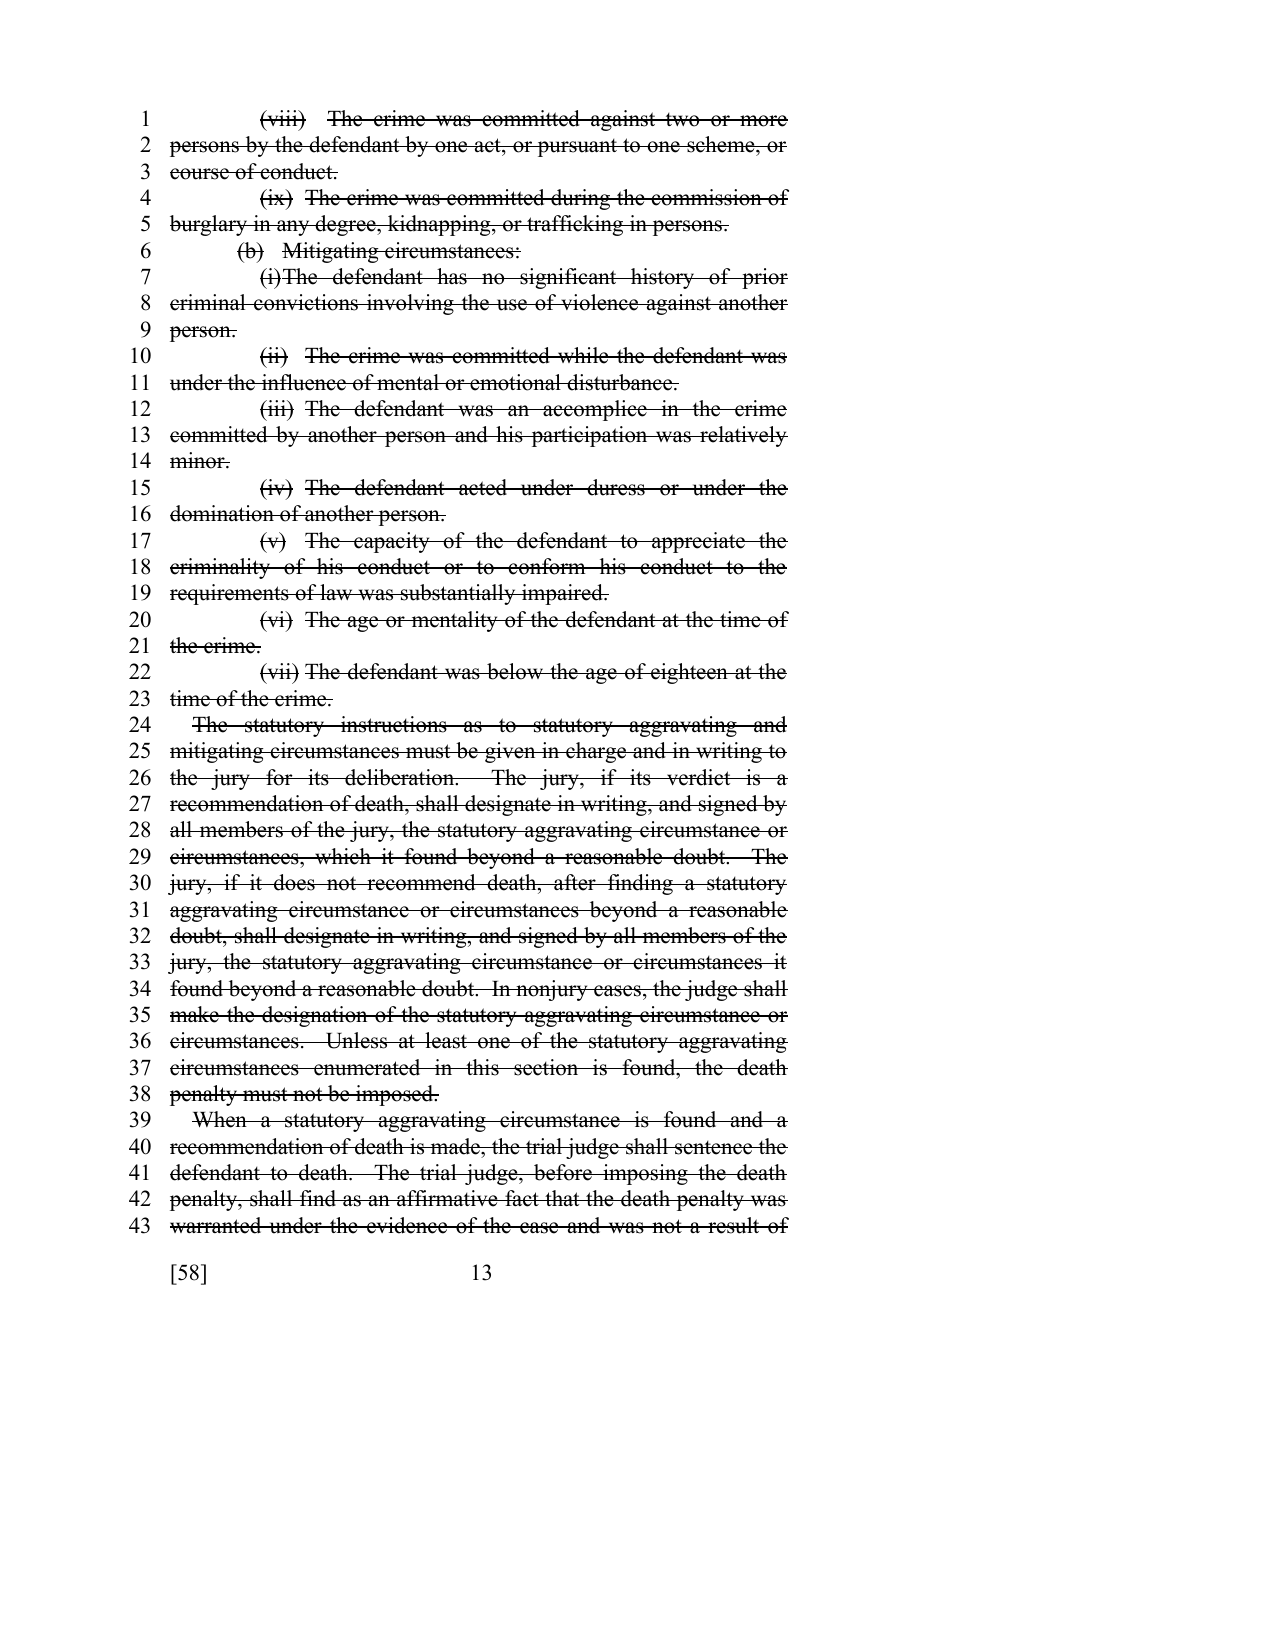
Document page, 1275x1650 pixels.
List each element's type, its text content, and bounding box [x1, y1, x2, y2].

text (i) The defendant has no significant history of prior criminal convictions involving the use of violence against another person. [169, 263, 787, 304]
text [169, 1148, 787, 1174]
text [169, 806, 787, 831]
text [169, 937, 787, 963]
text (i) The defendant has no significant history of prior criminal convictions involving the use of violence against another person. [169, 305, 787, 342]
text (vii) The defendant was below the age of eighteen at the time of the crime. [169, 658, 787, 711]
text (viii) The crime was committed against two or more persons by the defendant by one act, or pursuant to one scheme, or course of conduct. [169, 105, 787, 146]
text (ix) The crime was committed during the commission of burglary in any degree, kidnapping, or trafficking in persons. [169, 184, 787, 237]
text (iii) The defendant was an accomplice in the crime committed by another person and his participation was relatively minor. [169, 437, 787, 474]
text (v) The capacity of the defendant to appreciate the criminality of his conduct or to conform his conduct to the requirements of law was substantially impaired. [169, 568, 787, 606]
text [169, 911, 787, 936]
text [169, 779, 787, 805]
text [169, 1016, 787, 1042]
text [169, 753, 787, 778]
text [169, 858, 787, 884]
text (vi) The age or mentality of the defendant at the time of the crime. [169, 606, 787, 658]
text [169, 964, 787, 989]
text (ii) The crime was committed while the defendant was under the influence of mental or emotional disturbance. [169, 342, 787, 395]
text (b) Mitigating circumstances: [169, 237, 787, 263]
text (iv) The defendant acted under duress or under the domination of another person. [169, 474, 787, 527]
text (iii) The defendant was an accomplice in the crime committed by another person and his participation was relatively minor. [169, 395, 787, 436]
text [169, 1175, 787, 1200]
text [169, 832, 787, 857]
text (viii) The crime was committed against two or more persons by the defendant by one act, or pursuant to one scheme, or course of conduct. [169, 147, 787, 184]
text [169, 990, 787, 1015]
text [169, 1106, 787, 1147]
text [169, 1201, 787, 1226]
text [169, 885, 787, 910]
text (v) The capacity of the defendant to appreciate the criminality of his conduct or to conform his conduct to the requirements of law was substantially impaired. [169, 527, 787, 567]
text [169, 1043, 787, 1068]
